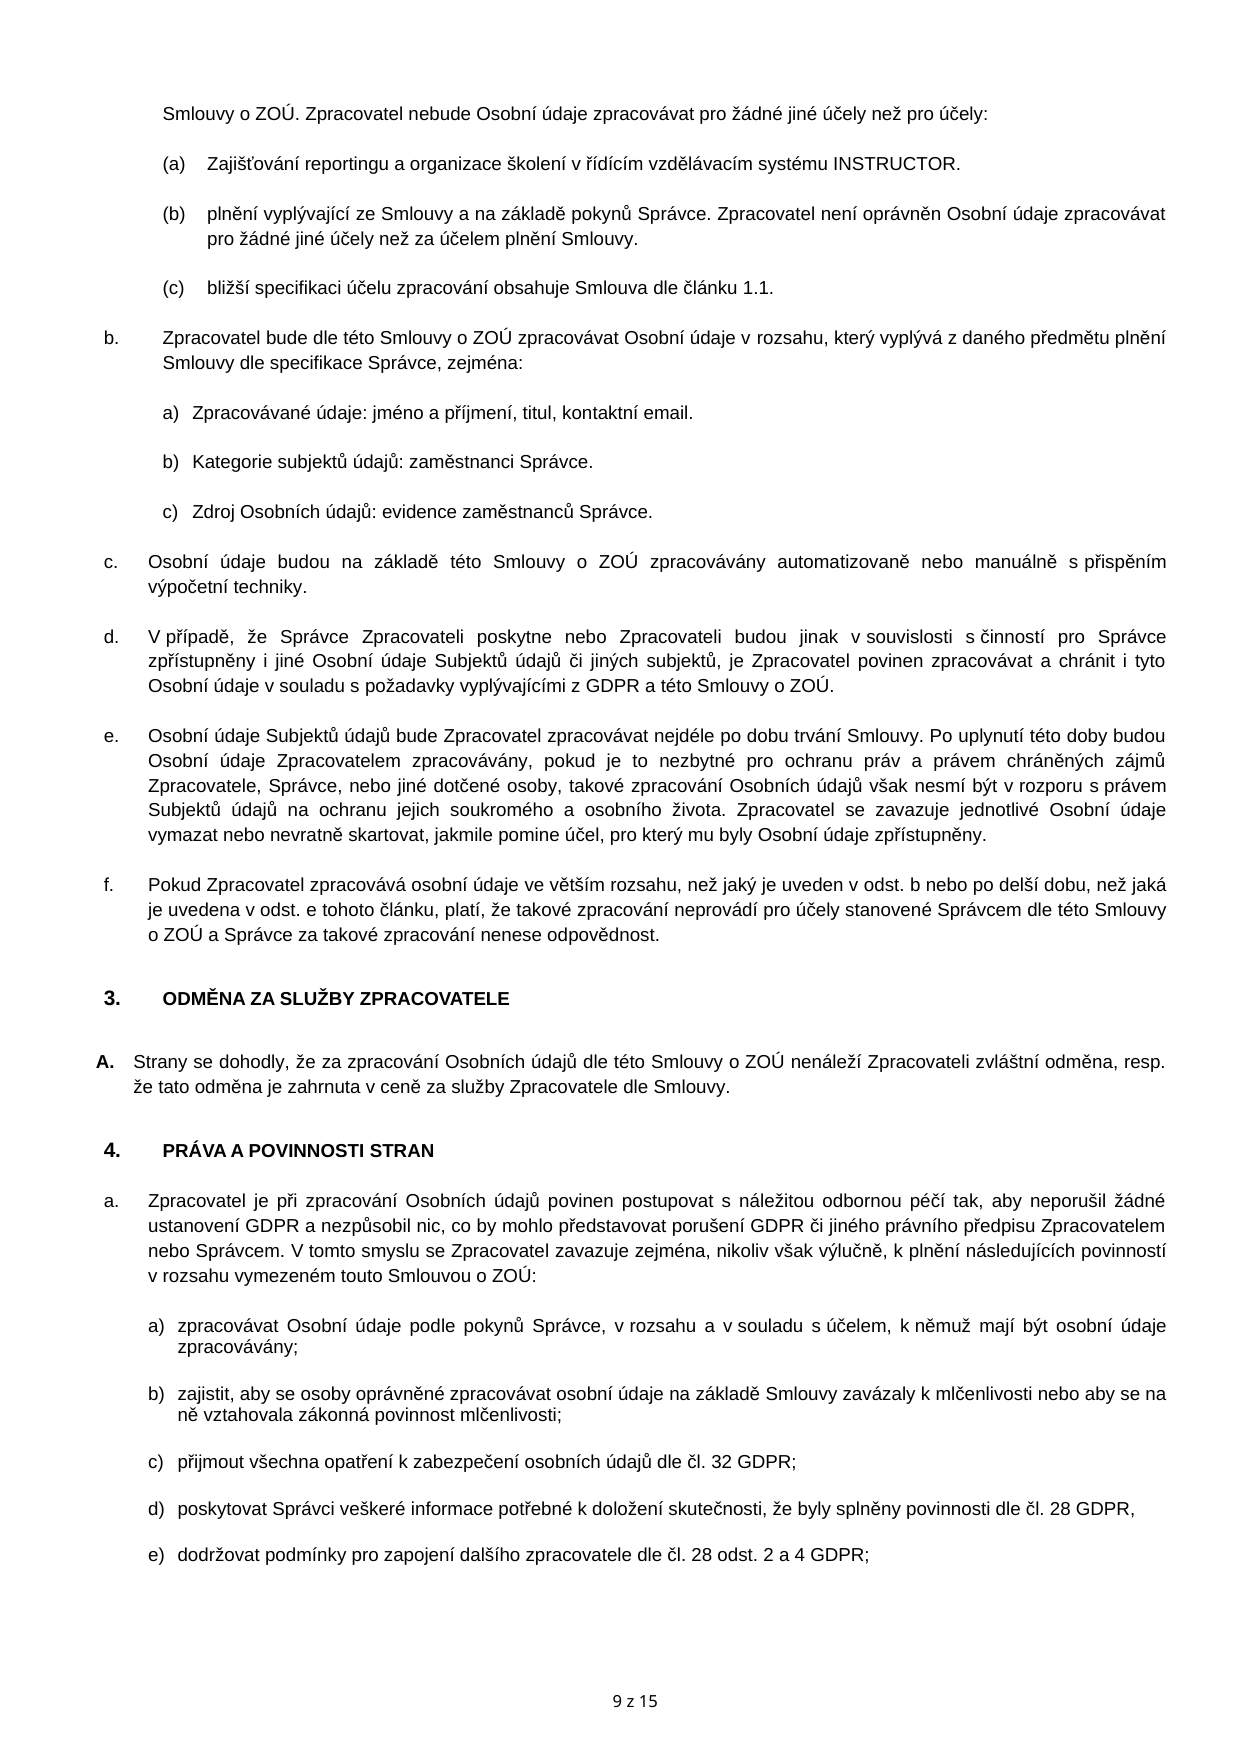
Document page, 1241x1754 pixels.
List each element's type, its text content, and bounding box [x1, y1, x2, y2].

list Zpracovatel bude dle této Smlouvy o ZOÚ zpracovávat Osobní údaje v rozsahu, který vyplývá z daného předmětu plnění Smlouvy dle specifikace Správce, zejména: [103, 327, 1167, 373]
list Pokud Zpracovatel zpracovává osobní údaje ve větším rozsahu, než jaký je uveden v odst. b nebo po delší dobu, než jaká je uvedena v odst. e tohoto článku, platí, že takové zpracování neprovádí pro účely stanovené Správcem dle této Smlouvy o ZOÚ a Správce za takové zpracování nenese odpovědnost. [103, 874, 1167, 945]
list Zpracovatel je při zpracování Osobních údajů povinen postupovat s náležitou odbornou péčí tak, aby neporušil žádné ustanovení GDPR a nezpůsobil nic, co by mohlo představovat porušení GDPR či jiného právního předpisu Zpracovatelem nebo Správcem. V tomto smyslu se Zpracovatel zavazuje zejména, nikoliv však výlučně, k plnění následujících povinností v rozsahu vymezeném touto Smlouvou o ZOÚ: [103, 1190, 1167, 1286]
list Strany se dohodly, že za zpracování Osobních údajů dle této Smlouvy o ZOÚ nenáleží Zpracovateli zvláštní odměna, resp. že tato odměna je zahrnuta v ceně za služby Zpracovatele dle Smlouvy. [96, 1051, 1167, 1097]
list dodržovat podmínky pro zapojení dalšího zpracovatele dle čl. 28 odst. 2 a 4 GDPR; [148, 1544, 1167, 1565]
list odměna za služby zpracovatele [103, 986, 1167, 1010]
list zpracovávat Osobní údaje podle pokynů Správce, v rozsahu a v souladu s účelem, k němuž mají být osobní údaje zpracovávány; [148, 1314, 1167, 1358]
list bližší specifikaci účelu zpracování obsahuje Smlouva dle článku 1.1. [162, 277, 1167, 299]
list práva a povinnosti stran [103, 1138, 1167, 1162]
list Kategorie subjektů údajů: zaměstnanci Správce. [162, 451, 1167, 473]
list Zdroj Osobních údajů: evidence zaměstnanců Správce. [162, 501, 1167, 523]
list Osobní údaje Subjektů údajů bude Zpracovatel zpracovávat nejdéle po dobu trvání Smlouvy. Po uplynutí této doby budou Osobní údaje Zpracovatelem zpracovávány, pokud je to nezbytné pro ochranu práv a právem chráněných zájmů Zpracovatele, Správce, nebo jiné dotčené osoby, takové zpracování Osobních údajů však nesmí být v rozporu s právem Subjektů údajů na ochranu jejich soukromého a osobního života. Zpracovatel se zavazuje jednotlivé Osobní údaje vymazat nebo nevratně skartovat, jakmile pomine účel, pro který mu byly Osobní údaje zpřístupněny. [103, 725, 1167, 846]
list plnění vyplývající ze Smlouvy a na základě pokynů Správce. Zpracovatel není oprávněn Osobní údaje zpracovávat pro žádné jiné účely než za účelem plnění Smlouvy. [162, 203, 1167, 249]
list Osobní údaje budou na základě této Smlouvy o ZOÚ zpracovávány automatizovaně nebo manuálně s přispěním výpočetní techniky. [103, 551, 1167, 597]
list V případě, že Správce Zpracovateli poskytne nebo Zpracovateli budou jinak v souvislosti s činností pro Správce zpřístupněny i jiné Osobní údaje Subjektů údajů či jiných subjektů, je Zpracovatel povinen zpracovávat a chránit i tyto Osobní údaje v souladu s požadavky vyplývajícími z GDPR a této Smlouvy o ZOÚ. [103, 626, 1167, 697]
list poskytovat Správci veškeré informace potřebné k doložení skutečnosti, že byly splněny povinnosti dle čl. 28 GDPR, [148, 1497, 1167, 1519]
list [103, 103, 1167, 124]
list Zpracovávané údaje: jméno a příjmení, titul, kontaktní email. [162, 402, 1167, 423]
list Zajišťování reportingu a organizace školení v řídícím vzdělávacím systému INSTRUCTOR. [162, 153, 1167, 174]
list přijmout všechna opatření k zabezpečení osobních údajů dle čl. 32 GDPR; [148, 1451, 1167, 1472]
list zajistit, aby se osoby oprávněné zpracovávat osobní údaje na základě Smlouvy zavázaly k mlčenlivosti nebo aby se na ně vztahovala zákonná povinnost mlčenlivosti; [148, 1383, 1167, 1426]
